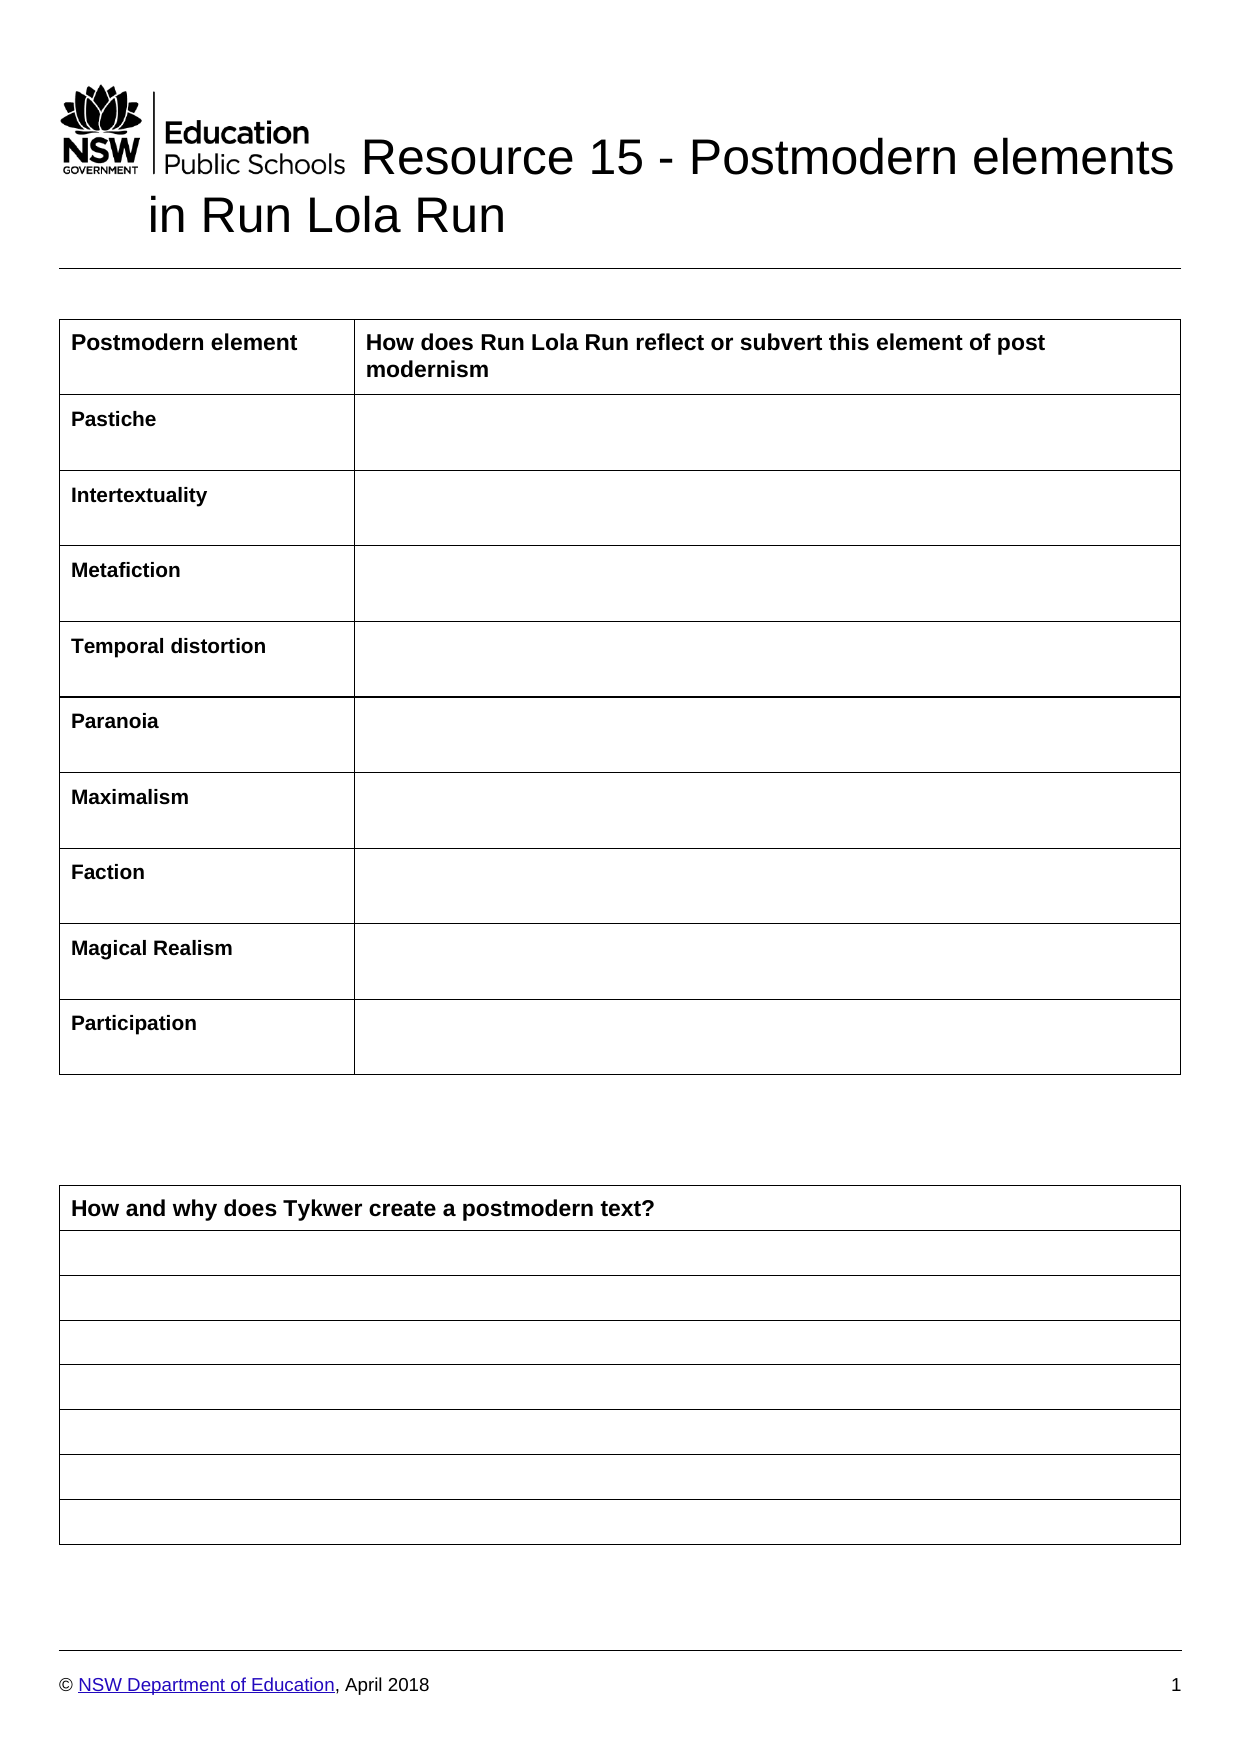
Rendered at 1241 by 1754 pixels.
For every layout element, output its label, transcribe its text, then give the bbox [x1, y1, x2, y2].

title Resource 15 - Postmodern elements in Run Lola Run [59, 84, 1181, 268]
table_cell [355, 698, 1180, 772]
table_cell [355, 773, 1180, 847]
table_cell Faction [60, 849, 354, 923]
table_cell [60, 1455, 1180, 1499]
table_cell [355, 395, 1180, 470]
table_cell [355, 924, 1180, 998]
table_header How does Run Lola Run reflect or subvert this element of post modernism [355, 320, 1180, 394]
table_cell [355, 622, 1180, 696]
table_header Postmodern element [60, 320, 354, 394]
table_cell [60, 1231, 1180, 1275]
table_cell [60, 1365, 1180, 1409]
table_cell [355, 546, 1180, 621]
table_header How and why does Tykwer create a postmodern text? [60, 1186, 1180, 1230]
table_cell Paranoia [60, 698, 354, 772]
table_cell Magical Realism [60, 924, 354, 998]
table_cell Participation [60, 1000, 354, 1074]
table_cell [60, 1321, 1180, 1364]
table_cell [60, 1410, 1180, 1454]
table_cell [355, 1000, 1180, 1074]
table_cell [60, 1276, 1180, 1319]
table_cell Metafiction [60, 546, 354, 621]
table_cell Pastiche [60, 395, 354, 470]
table_cell [60, 1500, 1180, 1543]
table_cell Temporal distortion [60, 622, 354, 696]
table_cell Intertextuality [60, 471, 354, 545]
table_cell Maximalism [60, 773, 354, 847]
table_cell [355, 471, 1180, 545]
picture [59, 84, 347, 175]
table_cell [355, 849, 1180, 923]
